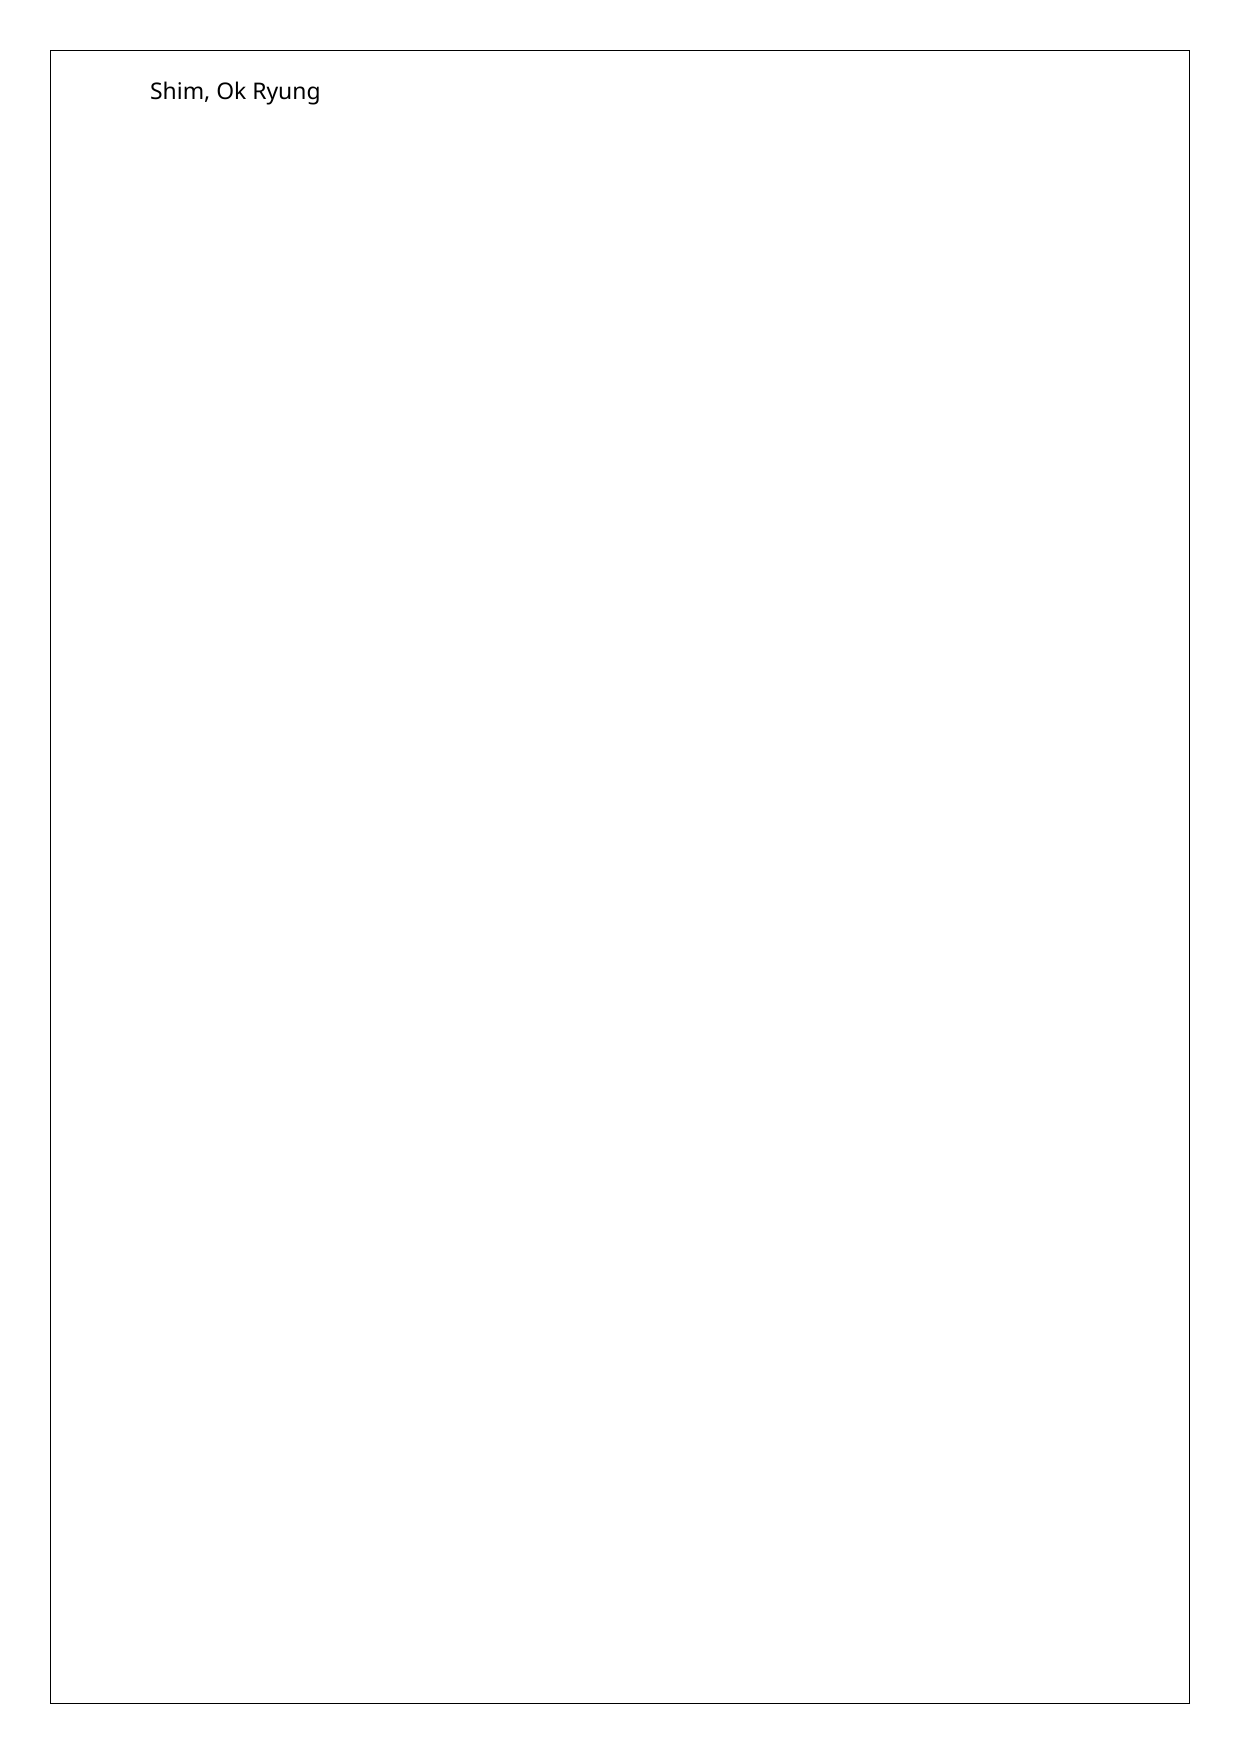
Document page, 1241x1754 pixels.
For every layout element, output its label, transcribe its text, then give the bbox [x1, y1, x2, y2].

list Shim, Ok Ryung [150, 75, 1165, 106]
